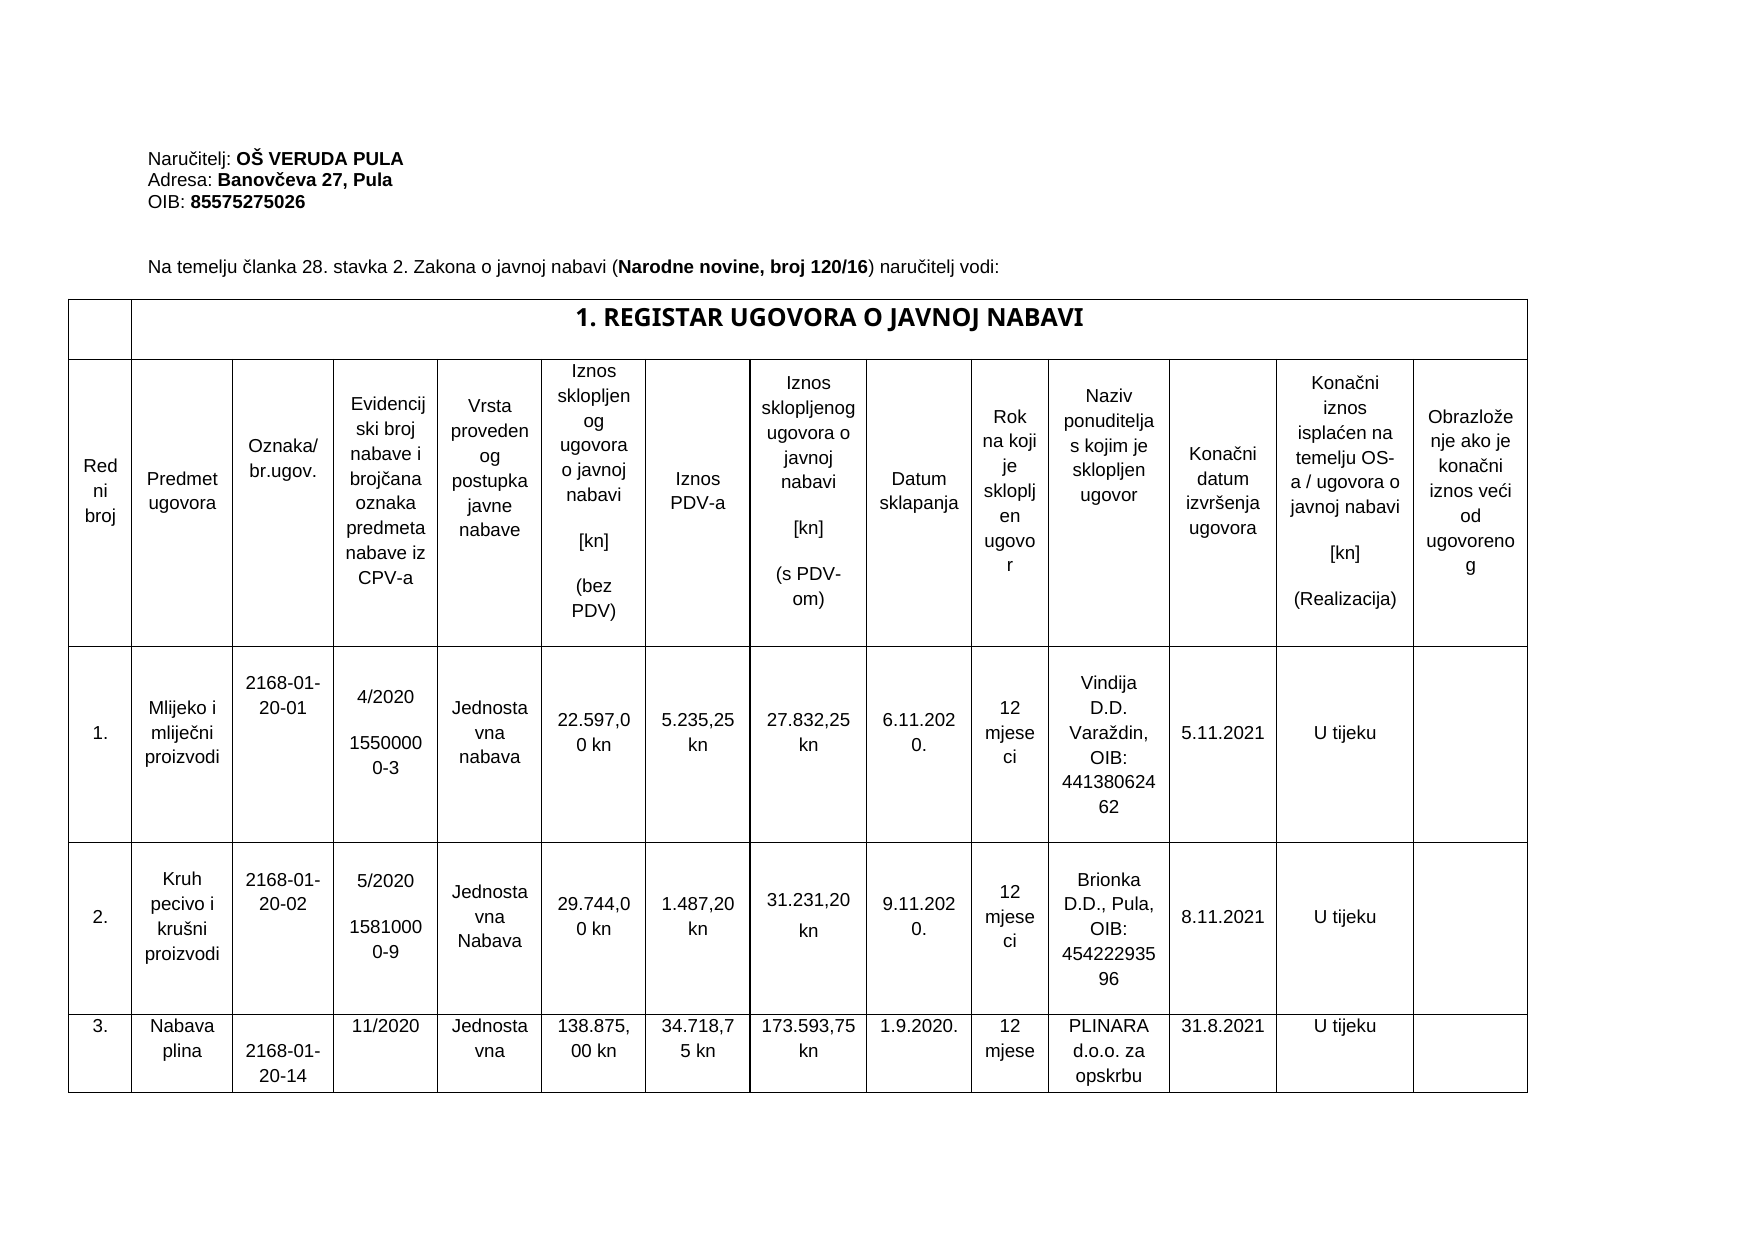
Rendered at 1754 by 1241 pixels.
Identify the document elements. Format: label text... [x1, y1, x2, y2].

table_cell Jednostavna nabava [438, 647, 541, 842]
table_cell 5/2020 15810000-9 [334, 843, 437, 1014]
table_cell 9.11.2020. [867, 843, 971, 1014]
table_cell 12 mjeseci [972, 1015, 1048, 1092]
table_cell Oznaka/ br.ugov. [233, 360, 333, 646]
table_cell [1414, 647, 1527, 842]
table_cell 27.832,25 kn [751, 647, 866, 842]
table_cell 3. [69, 1015, 131, 1092]
table_cell 12 mjeseci [972, 647, 1048, 842]
table_cell 12 mjeseci [972, 843, 1048, 1014]
text OIB: 85575275026 [148, 191, 1606, 212]
table_cell 1.9.2020. [867, 1015, 971, 1092]
table_cell Vindija D.D. Varaždin, OIB: 44138062462 [1049, 647, 1169, 842]
table_cell Redni broj [69, 360, 131, 646]
text Naručitelj: OŠ VERUDA PULA [148, 148, 1606, 169]
table_cell Jednostavna nabava [438, 1015, 541, 1092]
table_cell 2. [69, 843, 131, 1014]
table_cell 31.231,20 kn [751, 843, 866, 1014]
table_cell Predmet ugovora [132, 360, 232, 646]
table_cell Konačni iznos isplaćen na temelju OS-a / ugovora o javnoj nabavi [kn] (Realizacija) [1277, 360, 1413, 646]
table_cell Iznos sklopljenog ugovora o javnoj nabavi [kn] (s PDV-om) [751, 360, 866, 646]
table_cell 22.597,00 kn [542, 647, 645, 842]
table_cell Iznos PDV-a [646, 360, 749, 646]
table_cell 4/2020 15500000-3 [334, 647, 437, 842]
table_cell 29.744,00 kn [542, 843, 645, 1014]
table_cell 173.593,75 kn [751, 1015, 866, 1092]
table_cell Nabava plina [132, 1015, 232, 1092]
table_cell 2168-01-20-14 [233, 1015, 333, 1092]
table_header 1. Registar ugovora o javnoj nabavi [132, 300, 1527, 359]
table_cell [1414, 843, 1527, 1014]
table_cell 11/2020 65200000-5 [334, 1015, 437, 1092]
table_cell 1.487,20 kn [646, 843, 749, 1014]
table_cell 2168-01-20-01 [233, 647, 333, 842]
table_cell 1. [69, 647, 131, 842]
text Na temelju članka 28. stavka 2. Zakona o javnoj nabavi (Narodne novine, broj 120/16) naručitelj vodi: [148, 255, 1606, 277]
table_cell Datum sklapanja [867, 360, 971, 646]
table_cell 31.8.2021 [1170, 1015, 1276, 1092]
table_header [69, 300, 131, 359]
table_cell 5.11.2021 [1170, 647, 1276, 842]
table_cell Mlijeko i mliječni proizvodi [132, 647, 232, 842]
table_cell U tijeku [1277, 1015, 1413, 1092]
table_cell Kruh pecivo i krušni proizvodi [132, 843, 232, 1014]
text Adresa: Banovčeva 27, Pula [148, 169, 1606, 191]
table_cell 5.235,25 kn [646, 647, 749, 842]
table_cell [1414, 1015, 1527, 1092]
table_cell U tijeku [1277, 843, 1413, 1014]
table_cell Brionka D.D., Pula, OIB: 45422293596 [1049, 843, 1169, 1014]
table_cell Jednostavna Nabava [438, 843, 541, 1014]
table_cell 6.11.2020. [867, 647, 971, 842]
table_cell Naziv ponuditelja s kojim je sklopljen ugovor [1049, 360, 1169, 646]
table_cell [1049, 1015, 1169, 1092]
table_cell Iznos sklopljenog ugovora o javnoj nabavi [kn] (bez PDV) [542, 360, 645, 646]
table_cell Evidencijski broj nabave i brojčana oznaka predmeta nabave iz CPV-a [334, 360, 437, 646]
table_cell Obrazloženje ako je konačni iznos veći od ugovorenog [1414, 360, 1527, 646]
table_cell 34.718,75 kn [646, 1015, 749, 1092]
table_cell 8.11.2021 [1170, 843, 1276, 1014]
table_cell Rok na koji je sklopljen ugovor [972, 360, 1048, 646]
table_cell 138.875,00 kn [542, 1015, 645, 1092]
table_cell 2168-01-20-02 [233, 843, 333, 1014]
table_cell U tijeku [1277, 647, 1413, 842]
table_cell Vrsta provedenog postupka javne nabave [438, 360, 541, 646]
table_cell Konačni datum izvršenja ugovora [1170, 360, 1276, 646]
